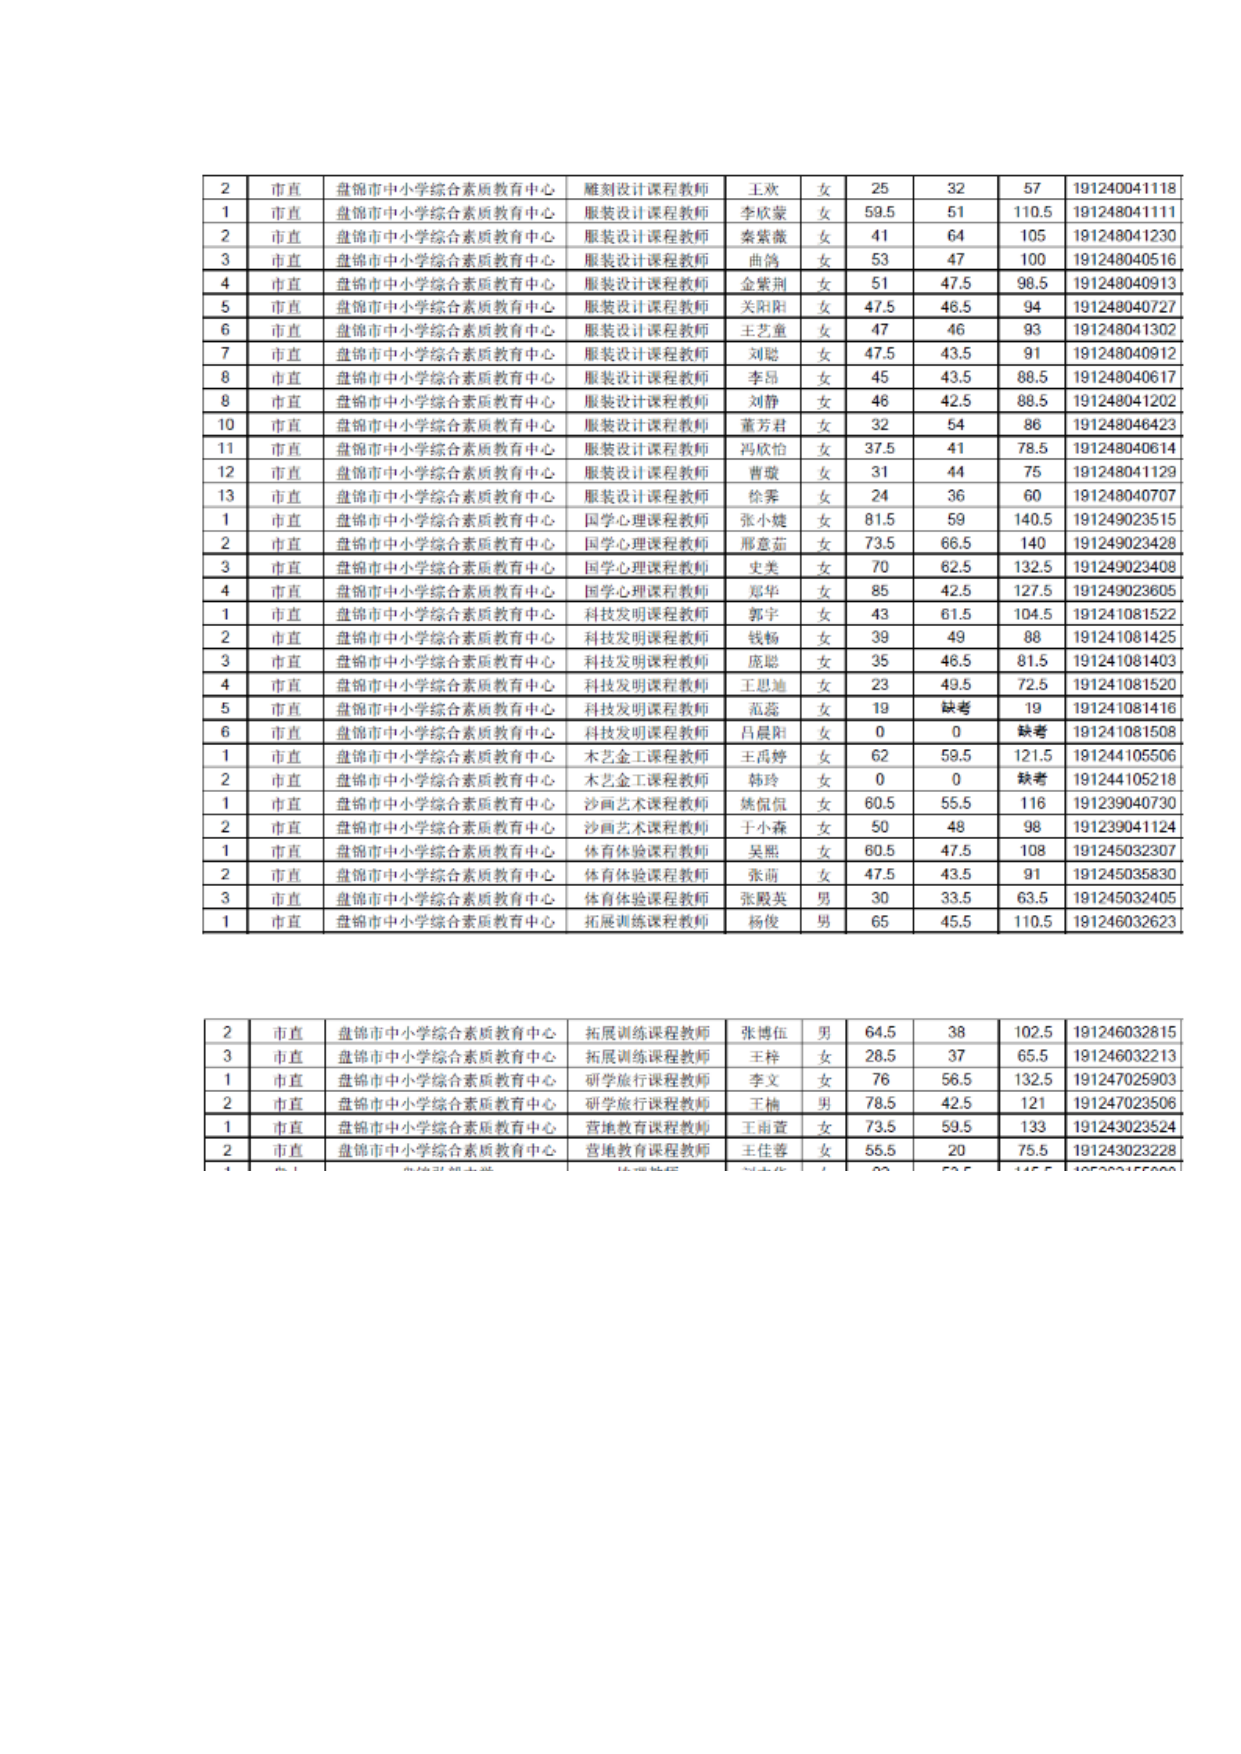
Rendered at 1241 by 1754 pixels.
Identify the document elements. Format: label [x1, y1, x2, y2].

picture [187, 162, 1204, 947]
picture [187, 1007, 1203, 1171]
